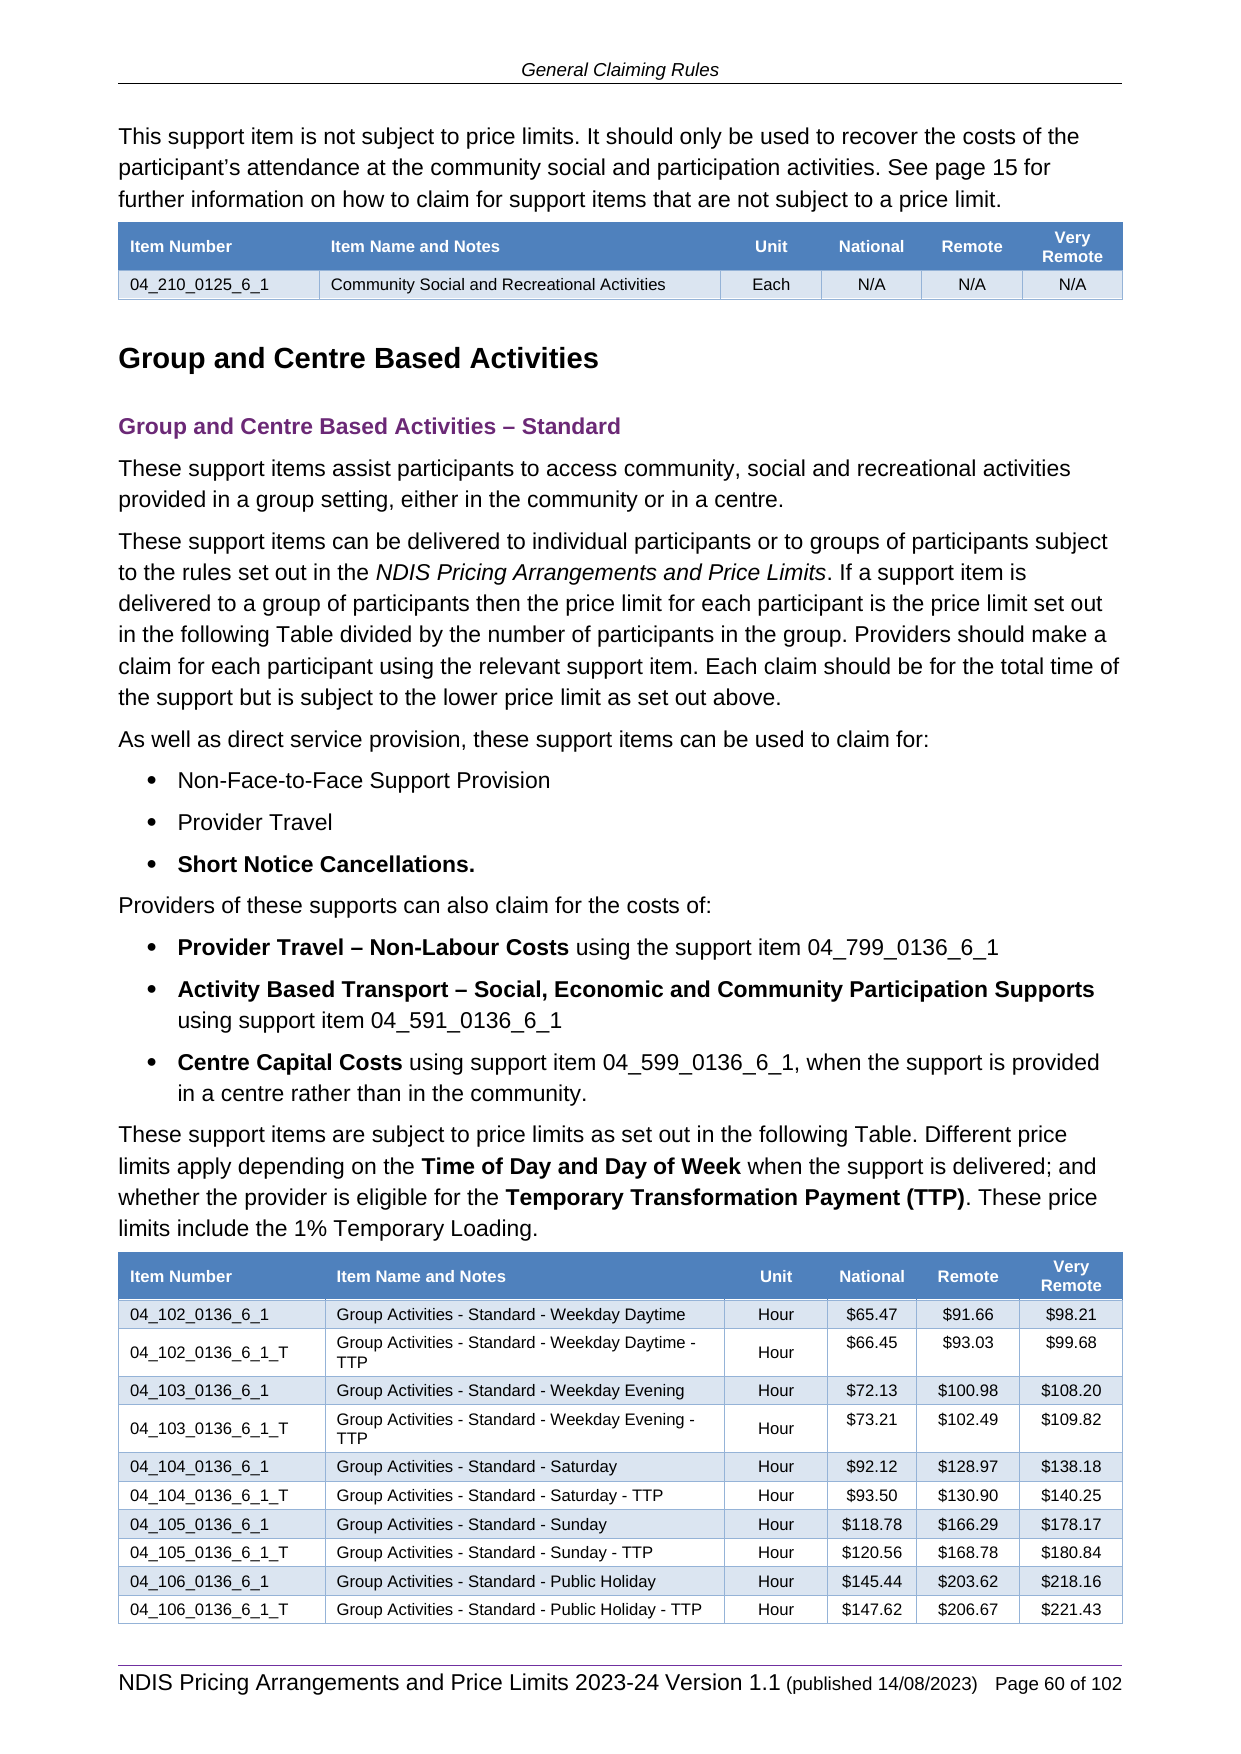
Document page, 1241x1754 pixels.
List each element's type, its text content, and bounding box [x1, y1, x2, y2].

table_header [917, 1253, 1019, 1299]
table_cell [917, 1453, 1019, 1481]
text Activity Based Transport – Social, Economic and Community Participation Supports using support item 04_591_0136_6_1 [148, 971, 1122, 1033]
text Non-Face-to-Face Support Provision [148, 762, 1122, 793]
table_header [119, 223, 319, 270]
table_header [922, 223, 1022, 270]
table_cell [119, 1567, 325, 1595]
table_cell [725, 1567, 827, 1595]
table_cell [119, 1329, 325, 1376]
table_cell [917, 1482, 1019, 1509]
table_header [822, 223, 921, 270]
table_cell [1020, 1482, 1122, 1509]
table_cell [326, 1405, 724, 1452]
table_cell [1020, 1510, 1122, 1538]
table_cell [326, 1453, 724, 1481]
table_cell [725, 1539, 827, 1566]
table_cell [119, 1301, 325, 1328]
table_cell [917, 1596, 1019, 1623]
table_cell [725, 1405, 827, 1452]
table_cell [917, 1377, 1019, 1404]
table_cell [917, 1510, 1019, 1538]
text These support items assist participants to access community, social and recreational activities provided in a group setting, either in the community or in a centre. [118, 450, 1122, 512]
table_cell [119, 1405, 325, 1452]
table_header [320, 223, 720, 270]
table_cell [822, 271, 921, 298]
text Centre Capital Costs using support item 04_599_0136_6_1, when the support is provided in a centre rather than in the community. [148, 1043, 1122, 1106]
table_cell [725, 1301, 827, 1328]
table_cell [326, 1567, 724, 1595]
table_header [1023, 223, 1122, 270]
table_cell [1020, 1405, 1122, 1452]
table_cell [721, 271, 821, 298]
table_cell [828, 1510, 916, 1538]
text These support items are subject to price limits as set out in the following Table. Different price limits apply depending on the Time of Day and Day of Week when the support is delivered; and whether the provider is eligible for the Temporary Transformation Payment (TTP). These price limits include the 1% Temporary Loading. [118, 1116, 1122, 1241]
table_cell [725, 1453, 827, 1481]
text Provider Travel – Non-Labour Costs using the support item 04_799_0136_6_1 [148, 929, 1122, 960]
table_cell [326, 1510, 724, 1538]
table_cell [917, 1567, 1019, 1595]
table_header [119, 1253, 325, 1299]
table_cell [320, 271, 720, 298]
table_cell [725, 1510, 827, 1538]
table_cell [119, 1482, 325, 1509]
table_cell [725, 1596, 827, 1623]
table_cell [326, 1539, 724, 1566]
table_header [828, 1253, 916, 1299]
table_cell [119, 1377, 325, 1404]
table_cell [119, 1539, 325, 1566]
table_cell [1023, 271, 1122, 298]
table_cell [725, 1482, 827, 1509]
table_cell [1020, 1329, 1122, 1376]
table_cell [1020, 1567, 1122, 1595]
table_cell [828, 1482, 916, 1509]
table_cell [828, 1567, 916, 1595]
text Short Notice Cancellations. [148, 846, 1122, 877]
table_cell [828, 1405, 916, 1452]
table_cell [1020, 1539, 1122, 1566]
text As well as direct service provision, these support items can be used to claim for: [118, 721, 1122, 752]
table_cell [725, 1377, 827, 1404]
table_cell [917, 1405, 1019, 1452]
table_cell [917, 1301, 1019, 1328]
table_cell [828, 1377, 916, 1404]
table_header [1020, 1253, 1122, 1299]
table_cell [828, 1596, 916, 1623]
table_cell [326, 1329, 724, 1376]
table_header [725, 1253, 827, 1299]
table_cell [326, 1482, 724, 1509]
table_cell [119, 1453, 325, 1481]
subtitle Group and Centre Based Activities – Standard [118, 408, 1122, 439]
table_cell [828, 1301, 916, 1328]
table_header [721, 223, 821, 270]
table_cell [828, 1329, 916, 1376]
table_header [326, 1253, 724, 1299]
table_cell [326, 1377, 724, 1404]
text This support item is not subject to price limits. It should only be used to recover the costs of the participant’s attendance at the community social and participation activities. See page 15 for further information on how to claim for support items that are not subject to a price limit. [118, 118, 1122, 212]
text These support items can be delivered to individual participants or to groups of participants subject to the rules set out in the NDIS Pricing Arrangements and Price Limits. If a support item is delivered to a group of participants then the price limit for each participant is the price limit set out in the following Table divided by the number of participants in the group. Providers should make a claim for each participant using the relevant support item. Each claim should be for the total time of the support but is subject to the lower price limit as set out above. [118, 523, 1122, 710]
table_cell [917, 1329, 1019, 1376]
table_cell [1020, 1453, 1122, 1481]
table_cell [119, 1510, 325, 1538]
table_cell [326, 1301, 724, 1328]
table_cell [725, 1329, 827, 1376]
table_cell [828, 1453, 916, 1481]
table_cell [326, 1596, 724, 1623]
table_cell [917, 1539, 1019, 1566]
text Provider Travel [148, 804, 1122, 835]
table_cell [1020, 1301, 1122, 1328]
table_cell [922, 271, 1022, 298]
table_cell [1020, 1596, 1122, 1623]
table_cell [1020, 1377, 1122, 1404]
text Providers of these supports can also claim for the costs of: [118, 887, 1122, 918]
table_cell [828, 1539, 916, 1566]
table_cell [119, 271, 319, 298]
subtitle Group and Centre Based Activities [118, 341, 1122, 375]
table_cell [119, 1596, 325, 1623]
